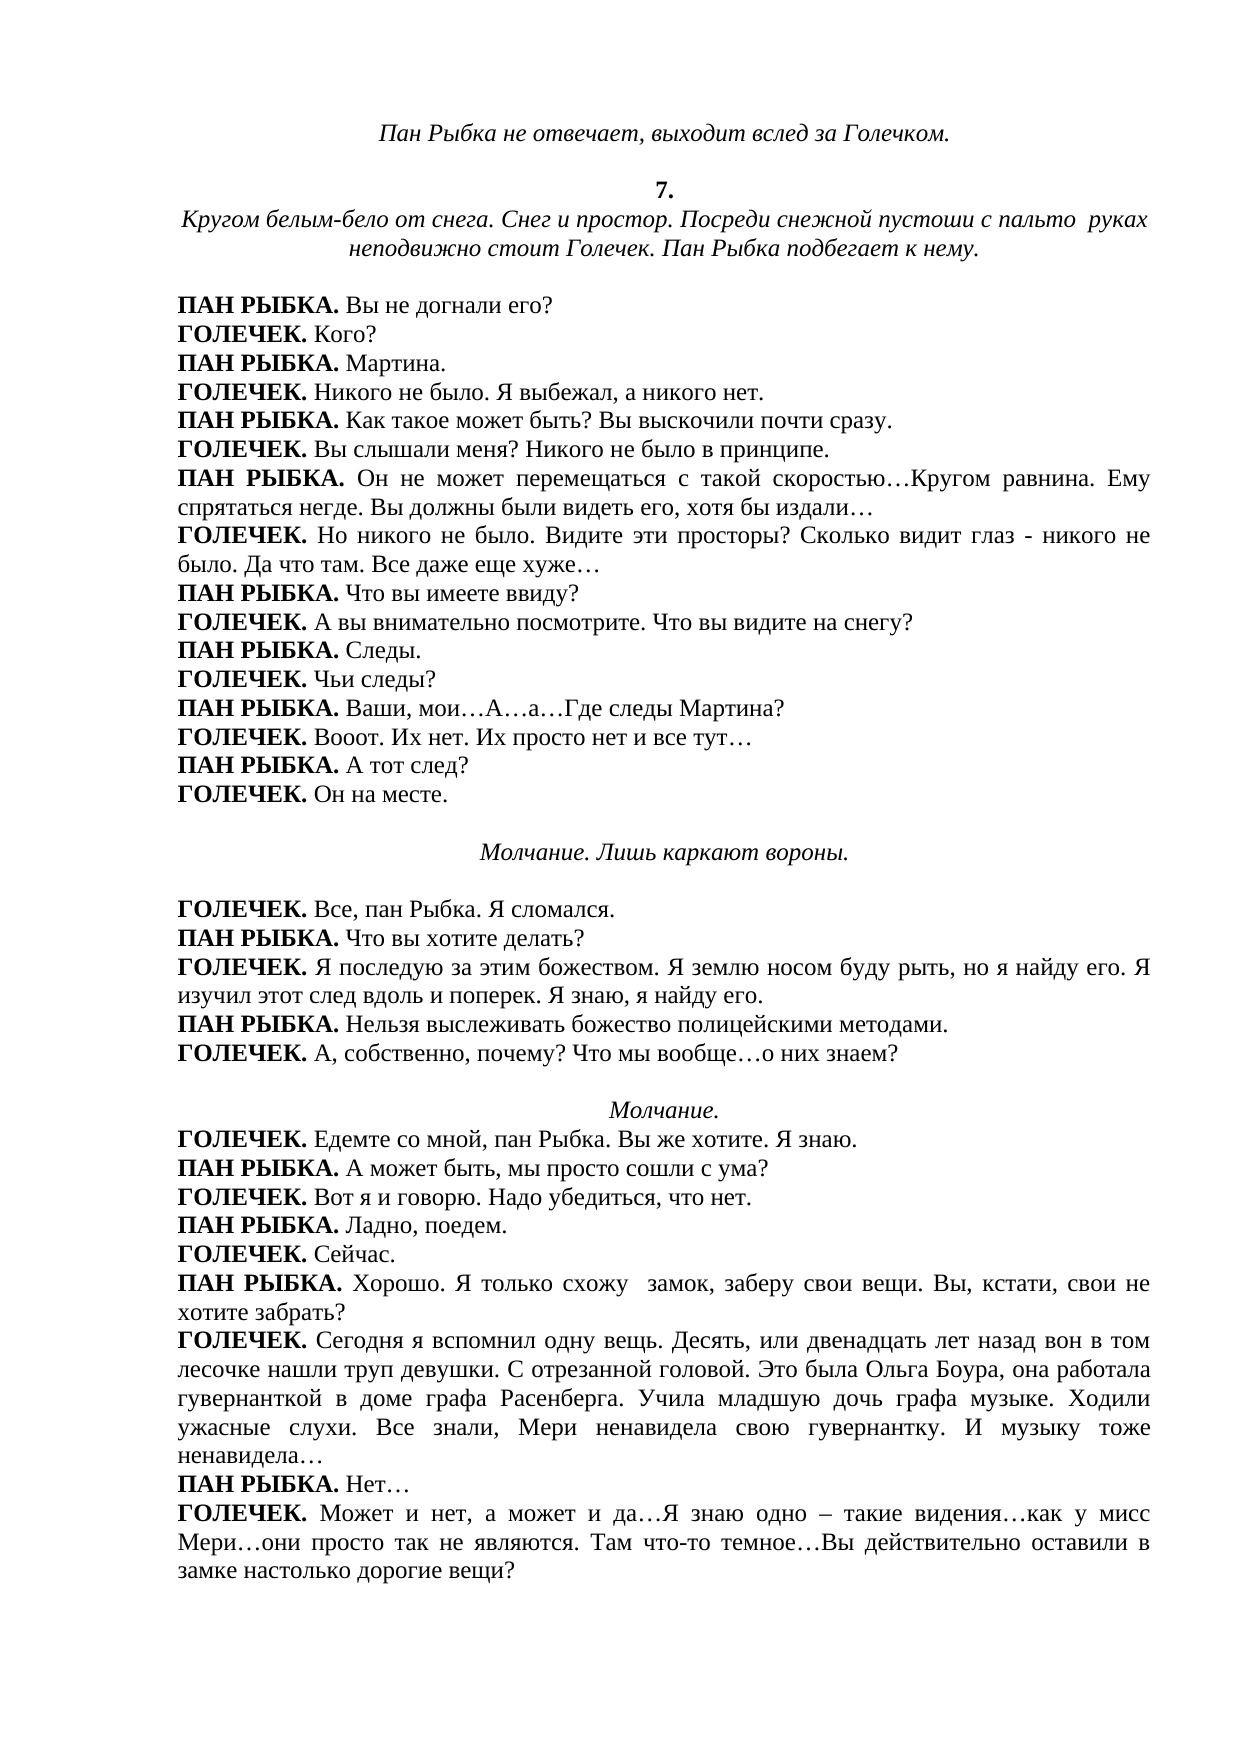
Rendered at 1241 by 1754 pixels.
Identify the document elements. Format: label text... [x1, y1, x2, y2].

text ГОЛЕЧЕК. А, собственно, почему? Что мы вообще…о них знаем? [177, 1038, 1152, 1067]
text ГОЛЕЧЕК. Все, пан Рыбка. Я сломался. [177, 894, 1152, 923]
text 7. [177, 176, 1152, 204]
text ГОЛЕЧЕК. Чьи следы? [177, 664, 1152, 693]
text ПАН РЫБКА. Нельзя выслеживать божество полицейскими методами. [177, 1009, 1152, 1038]
text ГОЛЕЧЕК. Я последую за этим божеством. Я землю носом буду рыть, но я найду его. Я изучил этот след вдоль и поперек. Я знаю, я найду его. [177, 952, 1152, 1009]
text ПАН РЫБКА. Он не может перемещаться с такой скоростью…Кругом равнина. Ему спрятаться негде. Вы должны были видеть его, хотя бы издали… [177, 463, 1152, 521]
text ПАН РЫБКА. Мартина. [177, 348, 1152, 377]
text ПАН РЫБКА. Что вы имеете ввиду? [177, 578, 1152, 607]
text ПАН РЫБКА. Вы не догнали его? [177, 291, 1152, 319]
text ПАН РЫБКА. Хорошо. Я только схожу замок, заберу свои вещи. Вы, кстати, свои не хотите забрать? [177, 1268, 1152, 1326]
text ПАН РЫБКА. А может быть, мы просто сошли с ума? [177, 1153, 1152, 1182]
text ГОЛЕЧЕК. Кого? [177, 319, 1152, 348]
text Молчание. Лишь каркают вороны. [177, 837, 1152, 866]
text ГОЛЕЧЕК. Едемте со мной, пан Рыбка. Вы же хотите. Я знаю. [177, 1124, 1152, 1153]
text Пан Рыбка не отвечает, выходит вслед за Голечком. [177, 118, 1152, 147]
text ПАН РЫБКА. Что вы хотите делать? [177, 923, 1152, 952]
text ГОЛЕЧЕК. Но никого не было. Видите эти просторы? Сколько видит глаз - никого не было. Да что там. Все даже еще хуже… [177, 521, 1152, 578]
text ГОЛЕЧЕК. Вооот. Их нет. Их просто нет и все тут… [177, 722, 1152, 751]
text ПАН РЫБКА. Следы. [177, 636, 1152, 664]
text ПАН РЫБКА. Ваши, мои…А…а…Где следы Мартина? [177, 693, 1152, 722]
text ПАН РЫБКА. Ладно, поедем. [177, 1211, 1152, 1239]
text ПАН РЫБКА. Как такое может быть? Вы выскочили почти сразу. [177, 406, 1152, 434]
text ГОЛЕЧЕК. Он на месте. [177, 779, 1152, 808]
text ПАН РЫБКА. Нет… [177, 1469, 1152, 1498]
text ГОЛЕЧЕК. Сейчас. [177, 1239, 1152, 1268]
text ГОЛЕЧЕК. А вы внимательно посмотрите. Что вы видите на снегу? [177, 607, 1152, 636]
text ГОЛЕЧЕК. Вы слышали меня? Никого не было в принципе. [177, 434, 1152, 463]
text ГОЛЕЧЕК. Может и нет, а может и да…Я знаю одно – такие видения…как у мисс Мери…они просто так не являются. Там что-то темное…Вы действительно оставили в замке настолько дорогие вещи? [177, 1498, 1152, 1584]
text ГОЛЕЧЕК. Вот я и говорю. Надо убедиться, что нет. [177, 1182, 1152, 1211]
text Молчание. [177, 1096, 1152, 1124]
text Кругом белым-бело от снега. Снег и простор. Посреди снежной пустоши с пальто руках неподвижно стоит Голечек. Пан Рыбка подбегает к нему. [177, 204, 1152, 262]
text ГОЛЕЧЕК. Сегодня я вспомнил одну вещь. Десять, или двенадцать лет назад вон в том лесочке нашли труп девушки. С отрезанной головой. Это была Ольга Боура, она работала гувернанткой в доме графа Расенберга. Учила младшую дочь графа музыке. Ходили ужасные слухи. Все знали, Мери ненавидела свою гувернантку. И музыку тоже ненавидела… [177, 1326, 1152, 1469]
text ПАН РЫБКА. А тот след? [177, 751, 1152, 779]
text ГОЛЕЧЕК. Никого не было. Я выбежал, а никого нет. [177, 377, 1152, 406]
